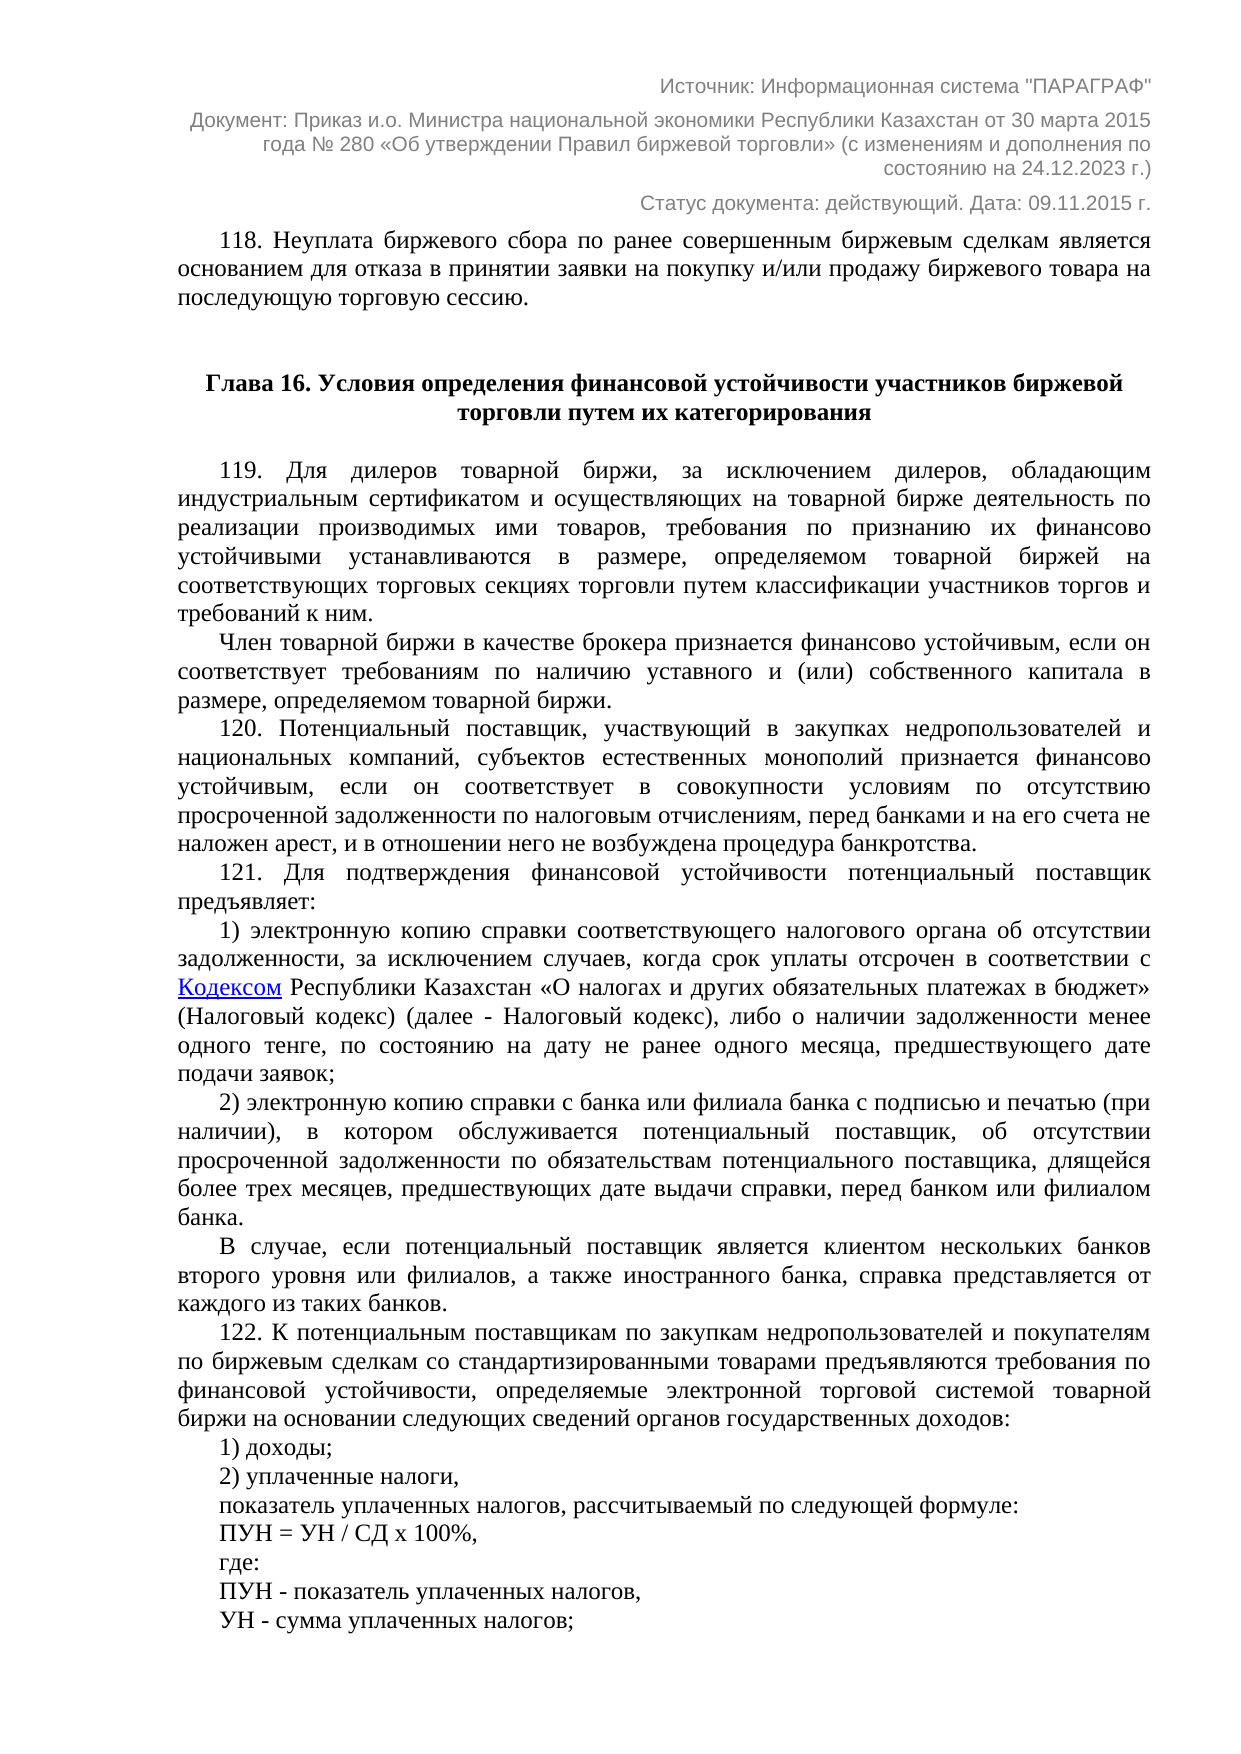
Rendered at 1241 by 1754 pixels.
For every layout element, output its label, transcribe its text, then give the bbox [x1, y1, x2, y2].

text Глава 16. Условия определения финансовой устойчивости участников биржевой торговли путем их категорирования [177, 368, 1152, 426]
text 119. Для дилеров товарной биржи, за исключением дилеров, обладающим индустриальным сертификатом и осуществляющих на товарной бирже деятельность по реализации производимых ими товаров, требования по признанию их финансово устойчивыми устанавливаются в размере, определяемом товарной биржей на соответствующих торговых секциях торговли путем классификации участников торгов и требований к ним. [177, 455, 1152, 627]
text 2) электронную копию справки с банка или филиала банка с подписью и печатью (при наличии), в котором обслуживается потенциальный поставщик, об отсутствии просроченной задолженности по обязательствам потенциального поставщика, длящейся более трех месяцев, предшествующих дате выдачи справки, перед банком или филиалом банка. [177, 1087, 1152, 1231]
text 122. К потенциальным поставщикам по закупкам недропользователей и покупателям по биржевым сделкам со стандартизированными товарами предъявляются требования по финансовой устойчивости, определяемые электронной торговой системой товарной биржи на основании следующих сведений органов государственных доходов: [177, 1317, 1152, 1432]
text ПУН = УН / СД х 100%, [177, 1518, 1152, 1547]
text 120. Потенциальный поставщик, участвующий в закупках недропользователей и национальных компаний, субъектов естественных монополий признается финансово устойчивым, если он соответствует в совокупности условиям по отсутствию просроченной задолженности по налоговым отчислениям, перед банками и на его счета не наложен арест, и в отношении него не возбуждена процедура банкротства. [177, 713, 1152, 857]
text 121. Для подтверждения финансовой устойчивости потенциальный поставщик предъявляет: [177, 857, 1152, 915]
text 118. Неуплата биржевого сбора по ранее совершенным биржевым сделкам является основанием для отказа в принятии заявки на покупку и/или продажу биржевого товара на последующую торговую сессию. [177, 225, 1152, 311]
text ПУН - показатель уплаченных налогов, [177, 1576, 1152, 1605]
text 1) доходы; [177, 1432, 1152, 1461]
text 2) уплаченные налоги, [177, 1461, 1152, 1490]
text В случае, если потенциальный поставщик является клиентом нескольких банков второго уровня или филиалов, а также иностранного банка, справка представляется от каждого из таких банков. [177, 1231, 1152, 1317]
text Член товарной биржи в качестве брокера признается финансово устойчивым, если он соответствует требованиям по наличию уставного и (или) собственного капитала в размере, определяемом товарной биржи. [177, 627, 1152, 713]
text 1) электронную копию справки соответствующего налогового органа об отсутствии задолженности, за исключением случаев, когда срок уплаты отсрочен в соответствии с Кодексом Республики Казахстан «О налогах и других обязательных платежах в бюджет» (Налоговый кодекс) (далее - Налоговый кодекс), либо о наличии задолженности менее одного тенге, по состоянию на дату не ранее одного месяца, предшествующего дате подачи заявок; [177, 915, 1152, 1087]
text показатель уплаченных налогов, рассчитываемый по следующей формуле: [177, 1490, 1152, 1518]
text УН - сумма уплаченных налогов; [177, 1605, 1152, 1633]
text где: [177, 1547, 1152, 1576]
